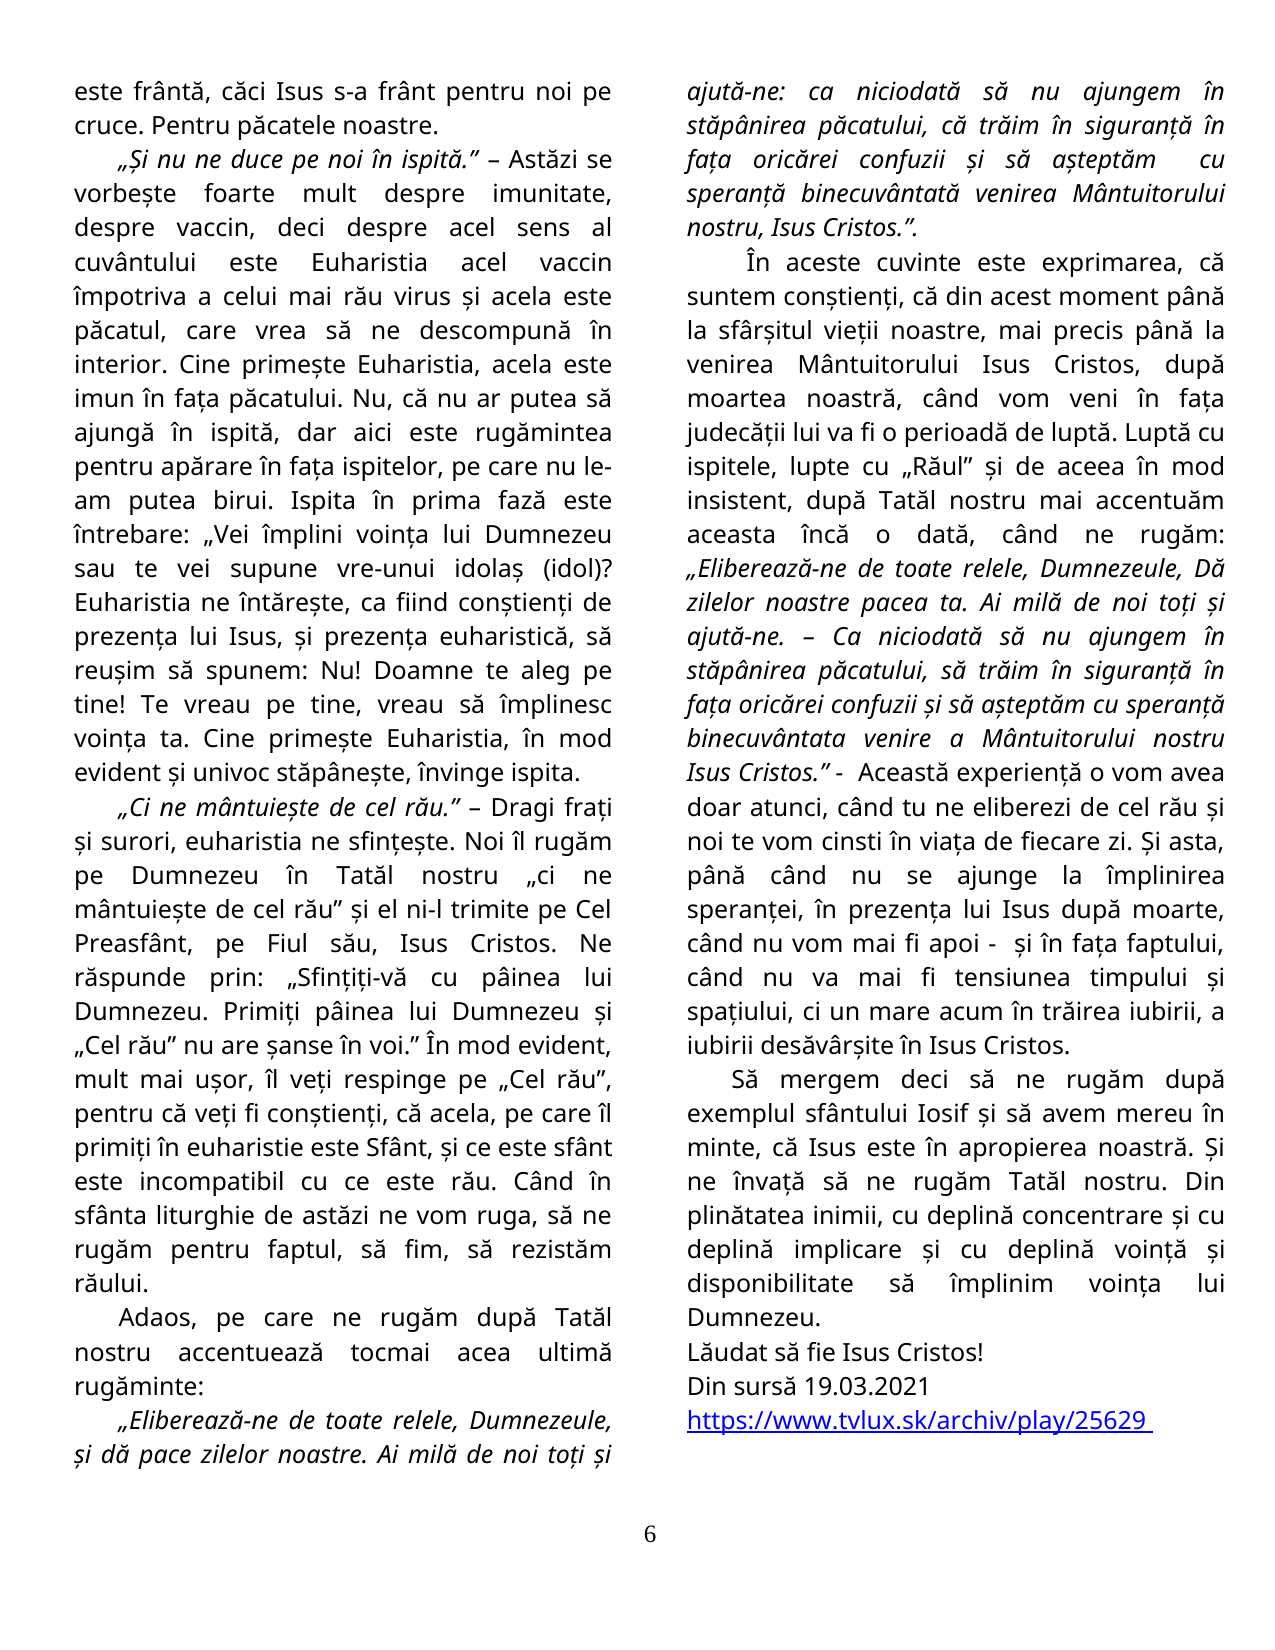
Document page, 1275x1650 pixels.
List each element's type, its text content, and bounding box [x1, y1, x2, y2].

text Să mergem deci să ne rugăm după exemplul sfântului Iosif și să avem mereu în minte, că Isus este în apropierea noastră. Și ne învață să ne rugăm Tatăl nostru. Din plinătatea inimii, cu deplină concentrare și cu deplină implicare și cu deplină voință și disponibilitate să împlinim voința lui Dumnezeu. [687, 1062, 1226, 1334]
text „Eliberează-ne de toate relele, Dumnezeule, și dă pace zilelor noastre. Ai milă de noi toți și ajută-ne: ca niciodată să nu ajungem în stăpânirea păcatului, că trăim în siguranță în fața oricărei confuzii și să așteptăm cu speranță binecuvântată venirea Mântuitorului nostru, Isus Cristos.”. [74, 1402, 613, 1470]
text https://www.tvlux.sk/archiv/play/25629 [687, 1402, 1226, 1436]
text „Ci ne mântuiește de cel rău.” – Dragi frați și surori, euharistia ne sfințește. Noi îl rugăm pe Dumnezeu în Tatăl nostru „ci ne mântuiește de cel rău” și el ni-l trimite pe Cel Preasfânt, pe Fiul său, Isus Cristos. Ne răspunde prin: „Sfințiți-vă cu pâinea lui Dumnezeu. Primiți pâinea lui Dumnezeu și „Cel rău” nu are șanse în voi.” În mod evident, mult mai ușor, îl veți respinge pe „Cel rău”, pentru că veți fi conștienți, că acela, pe care îl primiți în euharistie este Sfânt, și ce este sfânt este incompatibil cu ce este rău. Când în sfânta liturghie de astăzi ne vom ruga, să ne rugăm pentru faptul, să fim, să rezistăm răului. [74, 789, 613, 1300]
text Adaos, pe care ne rugăm după Tatăl nostru accentuează tocmai acea ultimă rugăminte: [74, 1300, 613, 1402]
text „Și nu ne duce pe noi în ispită.” – Astăzi se vorbește foarte mult despre imunitate, despre vaccin, deci despre acel sens al cuvântului este Euharistia acel vaccin împotriva a celui mai rău virus și acela este păcatul, care vrea să ne descompună în interior. Cine primește Euharistia, acela este imun în fața păcatului. Nu, că nu ar putea să ajungă în ispită, dar aici este rugămintea pentru apărare în fața ispitelor, pe care nu le-am putea birui. Ispita în prima fază este întrebare: „Vei împlini voința lui Dumnezeu sau te vei supune vre-unui idolaș (idol)? Euharistia ne întărește, ca fiind conștienți de prezența lui Isus, și prezența euharistică, să reușim să spunem: Nu! Doamne te aleg pe tine! Te vreau pe tine, vreau să împlinesc voința ta. Cine primește Euharistia, în mod evident și univoc stăpânește, învinge ispita. [74, 142, 613, 789]
text Din sursă 19.03.2021 [687, 1368, 1226, 1402]
text Lăudat să fie Isus Cristos! [687, 1334, 1226, 1368]
text „Eliberează-ne de toate relele, Dumnezeule, și dă pace zilelor noastre. Ai milă de noi toți și ajută-ne: ca niciodată să nu ajungem în stăpânirea păcatului, că trăim în siguranță în fața oricărei confuzii și să așteptăm cu speranță binecuvântată venirea Mântuitorului nostru, Isus Cristos.”. [687, 74, 1226, 244]
text În aceste cuvinte este exprimarea, că suntem conștienți, că din acest moment până la sfârșitul vieții noastre, mai precis până la venirea Mântuitorului Isus Cristos, după moartea noastră, când vom veni în fața judecății lui va fi o perioadă de luptă. Luptă cu ispitele, lupte cu „Răul” și de aceea în mod insistent, după Tatăl nostru mai accentuăm aceasta încă o dată, când ne rugăm: „Eliberează-ne de toate relele, Dumnezeule, Dă zilelor noastre pacea ta. Ai milă de noi toți și ajută-ne. – Ca niciodată să nu ajungem în stăpânirea păcatului, să trăim în siguranță în fața oricărei confuzii și să așteptăm cu speranță binecuvântata venire a Mântuitorului nostru Isus Cristos.” - Această experiență o vom avea doar atunci, când tu ne eliberezi de cel rău și noi te vom cinsti în viața de fiecare zi. Și asta, până când nu se ajunge la împlinirea speranței, în prezența lui Isus după moarte, când nu vom mai fi apoi - și în fața faptului, când nu va mai fi tensiunea timpului și spațiului, ci un mare acum în trăirea iubirii, a iubirii desăvârșite în Isus Cristos. [687, 244, 1226, 1062]
